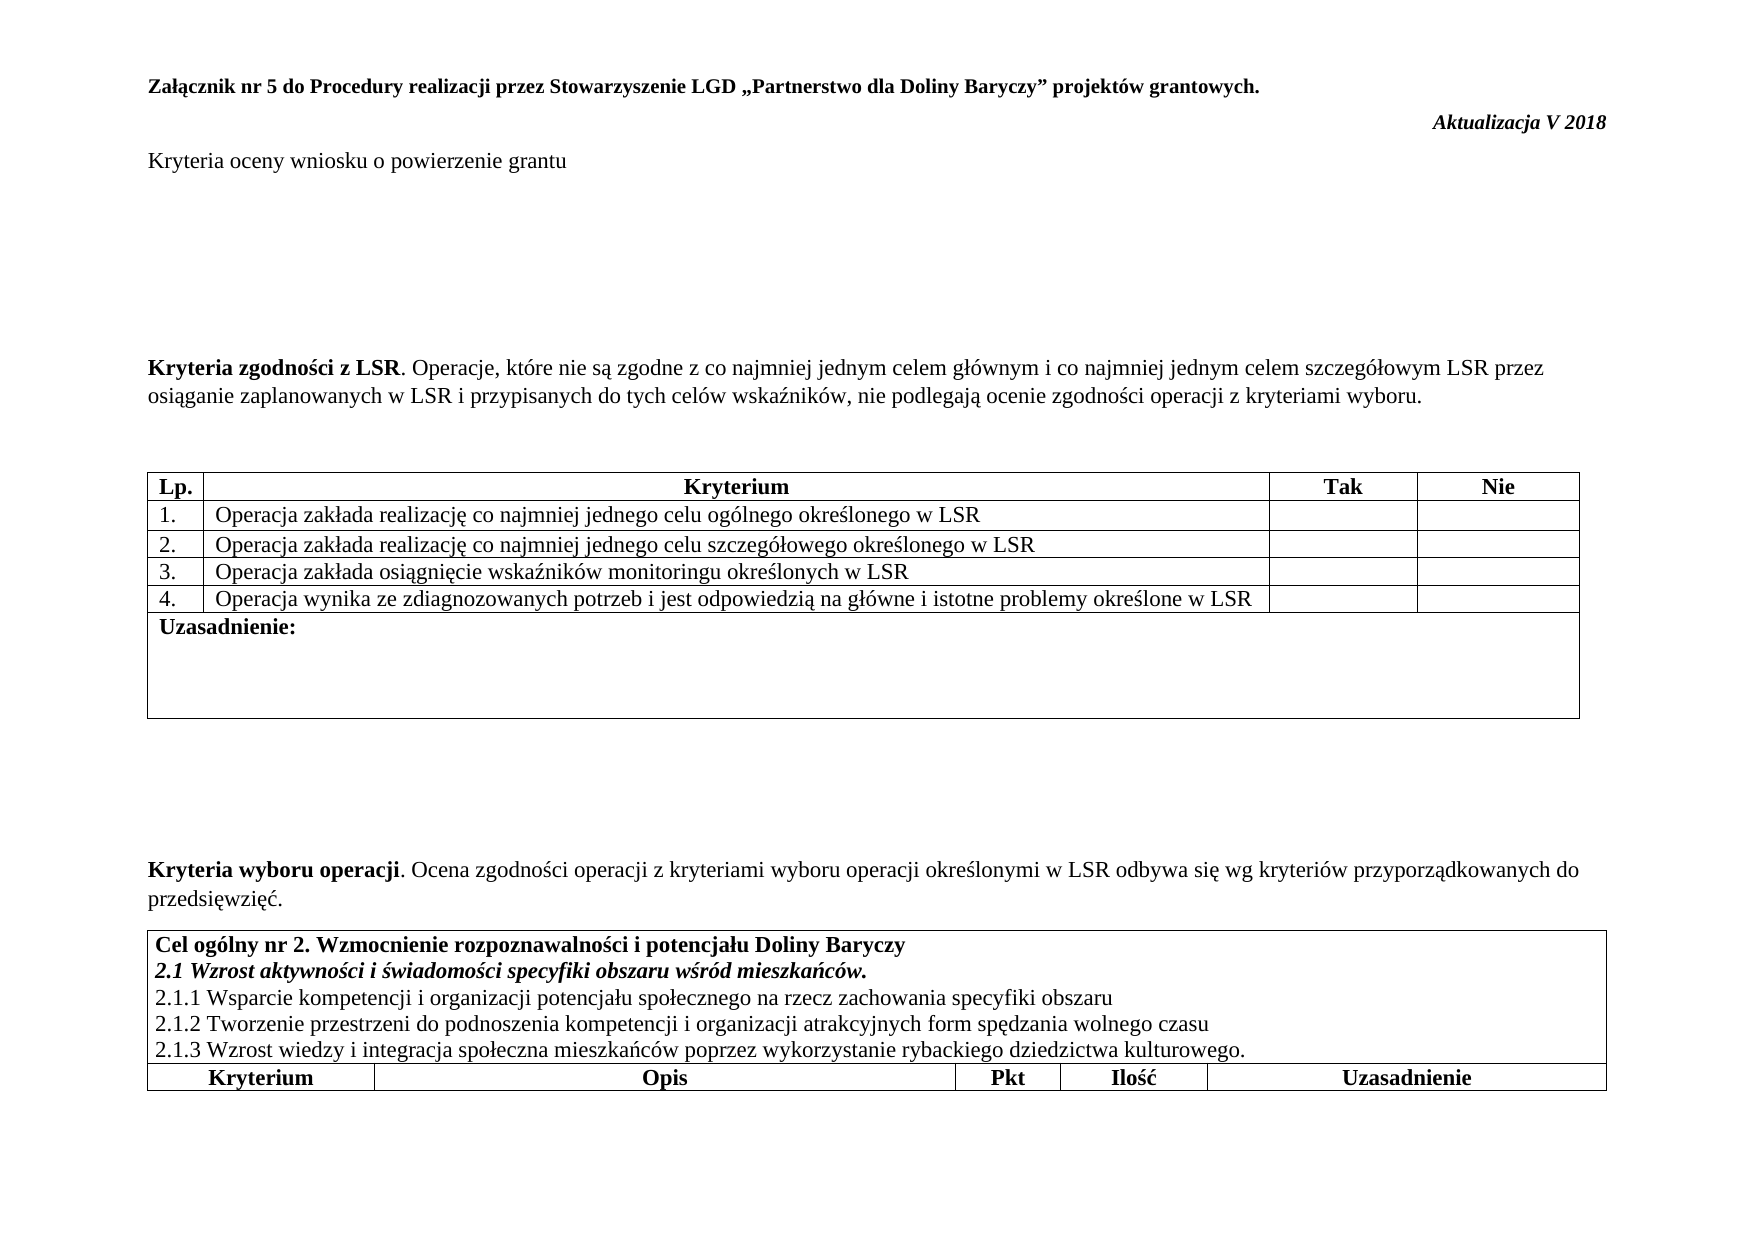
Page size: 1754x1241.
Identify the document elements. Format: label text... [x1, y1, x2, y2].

table_header Nie [1418, 473, 1579, 500]
table_cell [1270, 501, 1417, 530]
table_cell 3. [148, 558, 203, 584]
text Kryteria zgodności z LSR. Operacje, które nie są zgodne z co najmniej jednym celem głównym i co najmniej jednym celem szczegółowym LSR przez osiąganie zaplanowanych w LSR i przypisanych do tych celów wskaźników, nie podlegają ocenie zgodności operacji z kryteriami wyboru. [148, 354, 1606, 408]
table_cell Uzasadnienie [1208, 1064, 1606, 1090]
table_cell Uzasadnienie: [148, 613, 1579, 718]
table_cell Kryterium [148, 1064, 374, 1090]
table_cell Operacja zakłada realizację co najmniej jednego celu ogólnego określonego w LSR [204, 501, 1269, 530]
table_cell [1270, 586, 1417, 612]
table_header Kryterium [204, 473, 1269, 500]
table_header Cel ogólny nr 2. Wzmocnienie rozpoznawalności i potencjału Doliny Baryczy 2.1 Wzrost aktywności i świadomości specyfiki obszaru wśród mieszkańców. 2.1.1 Wsparcie kompetencji i organizacji potencjału społecznego na rzecz zachowania specyfiki obszaru 2.1.2 Tworzenie przestrzeni do podnoszenia kompetencji i organizacji atrakcyjnych form spędzania wolnego czasu 2.1.3 Wzrost wiedzy i integracja społeczna mieszkańców poprzez wykorzystanie rybackiego dziedzictwa kulturowego. [148, 931, 1606, 1063]
table_cell Operacja wynika ze zdiagnozowanych potrzeb i jest odpowiedzią na główne i istotne problemy określone w LSR [204, 586, 1269, 612]
text Kryteria wyboru operacji. Ocena zgodności operacji z kryteriami wyboru operacji określonymi w LSR odbywa się wg kryteriów przyporządkowanych do przedsięwzięć. [148, 856, 1606, 911]
table_cell Operacja zakłada osiągnięcie wskaźników monitoringu określonych w LSR [204, 558, 1269, 584]
table_cell 4. [148, 586, 203, 612]
table_cell [1270, 558, 1417, 584]
table_header Lp. [148, 473, 203, 500]
table_cell [1418, 501, 1579, 530]
table_header Tak [1270, 473, 1417, 500]
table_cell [1061, 1064, 1207, 1090]
table_cell Operacja zakłada realizację co najmniej jednego celu szczegółowego określonego w LSR [204, 531, 1269, 557]
table_cell [1418, 558, 1579, 584]
table_cell 2. [148, 531, 203, 557]
table_cell Opis [375, 1064, 955, 1090]
table_cell [1270, 531, 1417, 557]
table_cell [1418, 586, 1579, 612]
table_cell 1. [148, 501, 203, 530]
table_cell [1418, 531, 1579, 557]
table_cell Pkt [956, 1064, 1060, 1090]
